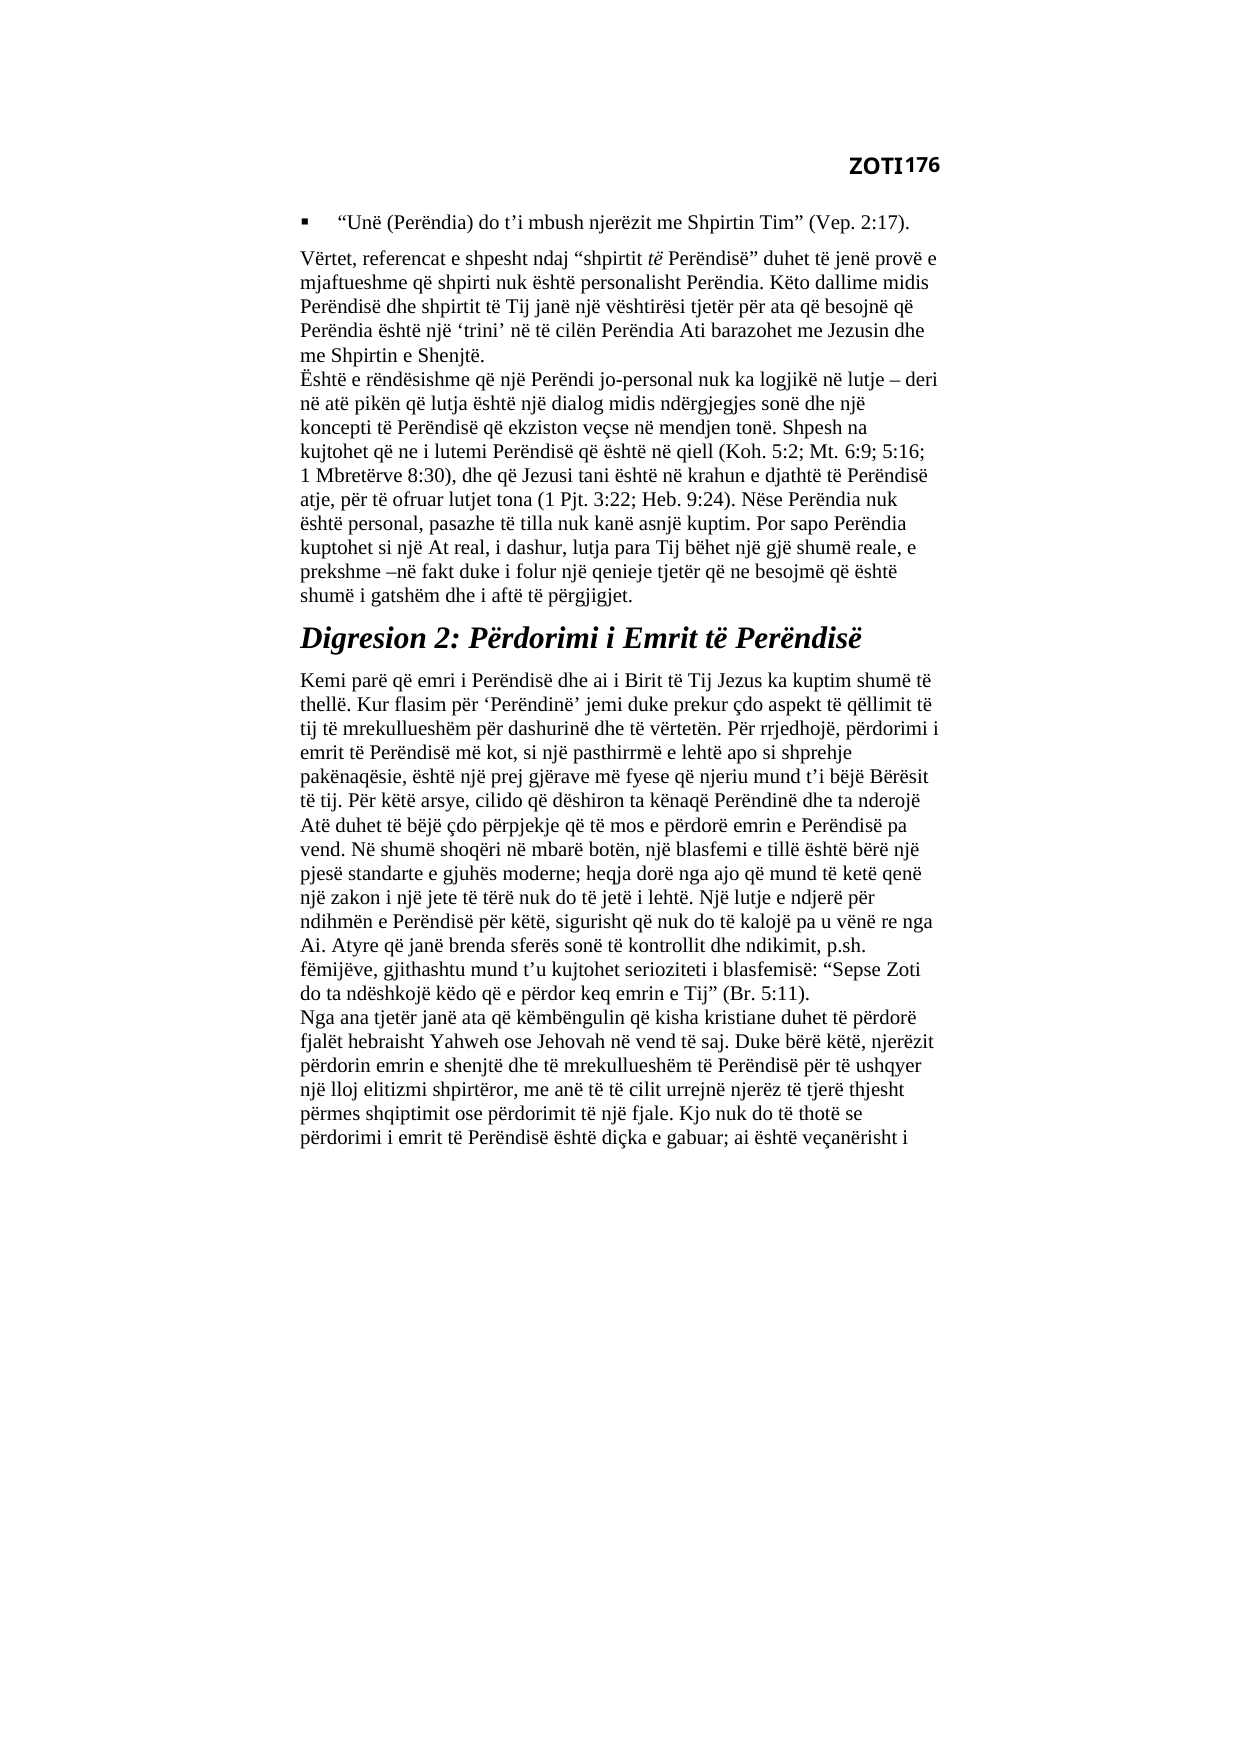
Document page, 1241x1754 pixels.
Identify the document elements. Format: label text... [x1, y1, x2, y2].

text Është e rëndësishme që një Perëndi jo-personal nuk ka logjikë në lutje – deri në atë pikën që lutja është një dialog midis ndërgjegjes sonë dhe një koncepti të Perëndisë që ekziston veçse në mendjen tonë. Shpesh na kujtohet që ne i lutemi Perëndisë që është në qiell (Koh. 5:2; Mt. 6:9; 5:16; 1 Mbretërve 8:30), dhe që Jezusi tani është në krahun e djathtë të Perëndisë atje, për të ofruar lutjet tona (1 Pjt. 3:22; Heb. 9:24). Nëse Perëndia nuk është personal, pasazhe të tilla nuk kanë asnjë kuptim. Por sapo Perëndia kuptohet si një At real, i dashur, lutja para Tij bëhet një gjë shumë reale, e prekshme –në fakt duke i folur një qenieje tjetër që ne besojmë që është shumë i gatshëm dhe i aftë të përgjigjet. [300, 367, 940, 607]
text Vërtet, referencat e shpesht ndaj “shpirtit të Perëndisë” duhet të jenë provë e mjaftueshme që shpirti nuk është personalisht Perëndia. Këto dallime midis Perëndisë dhe shpirtit të Tij janë një vështirësi tjetër për ata që besojnë që Perëndia është një ‘trini’ në të cilën Perëndia Ati barazohet me Jezusin dhe me Shpirtin e Shenjtë. [300, 246, 940, 367]
text Digresion 2: Përdorimi i Emrit të Perëndisë [300, 620, 940, 656]
text Nga ana tjetër janë ata që këmbëngulin që kisha kristiane duhet të përdorë fjalët hebraisht Yahweh ose Jehovah në vend të saj. Duke bërë këtë, njerëzit përdorin emrin e shenjtë dhe të mrekullueshëm të Perëndisë për të ushqyer një lloj elitizmi shpirtëror, me anë të të cilit urrejnë njerëz të tjerë thjesht përmes shqiptimit ose përdorimit të një fjale. Kjo nuk do të thotë se përdorimi i emrit të Perëndisë është diçka e gabuar; ai është veçanërisht i përshtatshëm për lutjet tona personale sapo jemi pagëzuar siç duhet në emrin. Megjithatë, Dhiata e Re nuk na jep ndonjë shenjë që një gjë e tillë është e nevojshme apo qoftë edhe e dëshiruar prej Perëndisë. Ai frymëzoi shkrimin e Dhiatës së Re në mënyrë që të shkruhej në greqisht, duke përdorur vetëm një fjalë për ‘Perëndinë’ - ‘theos’, që do të thotë ‘i madhi.’ Në të nuk bëhet ndonjë dallim midis ‘Perëndisë’ dhe ‘Yahweh,’ dhe as nuk ka ndonjë komandë specifike në lidhje me çfarë besimtarët duhet ta quajnë veten si komunitet. Pjetri flet për një besimtar si një “kristian” dhe jo për një ‘njer-Yahweh’ apo diçka të ngjashme (1 Pjt. 4:16). Mbitheksimi i përdorimit të emrit ‘Yahweh’ çon në zhvlerësimin e punës dhe vendit të Zotit Jezus, në mënyrë të ngjashme si shumë ‘kristianë ungjillorë’ mbitheksojnë emrin dhe postin e Jezusit deri në neglizhimin e pozitës edhe më të pushtetshme të Perëndisë. [300, 1005, 940, 1149]
text Kemi parë që emri i Perëndisë dhe ai i Birit të Tij Jezus ka kuptim shumë të thellë. Kur flasim për ‘Perëndinë’ jemi duke prekur çdo aspekt të qëllimit të tij të mrekullueshëm për dashurinë dhe të vërtetën. Për rrjedhojë, përdorimi i emrit të Perëndisë më kot, si një pasthirrmë e lehtë apo si shprehje pakënaqësie, është një prej gjërave më fyese që njeriu mund t’i bëjë Bërësit të tij. Për këtë arsye, cilido që dëshiron ta kënaqë Perëndinë dhe ta nderojë Atë duhet të bëjë çdo përpjekje që të mos e përdorë emrin e Perëndisë pa vend. Në shumë shoqëri në mbarë botën, një blasfemi e tillë është bërë një pjesë standarte e gjuhës moderne; heqja dorë nga ajo që mund të ketë qenë një zakon i një jete të tërë nuk do të jetë i lehtë. Një lutje e ndjerë për ndihmën e Perëndisë për këtë, sigurisht që nuk do të kalojë pa u vënë re nga Ai. Atyre që janë brenda sferës sonë të kontrollit dhe ndikimit, p.sh. fëmijëve, gjithashtu mund t’u kujtohet serioziteti i blasfemisë: “Sepse Zoti do ta ndëshkojë këdo që e përdor keq emrin e Tij” (Br. 5:11). [300, 668, 940, 1005]
list “Unë (Perëndia) do t’i mbush njerëzit me Shpirtin Tim” (Vep. 2:17). [300, 210, 940, 234]
